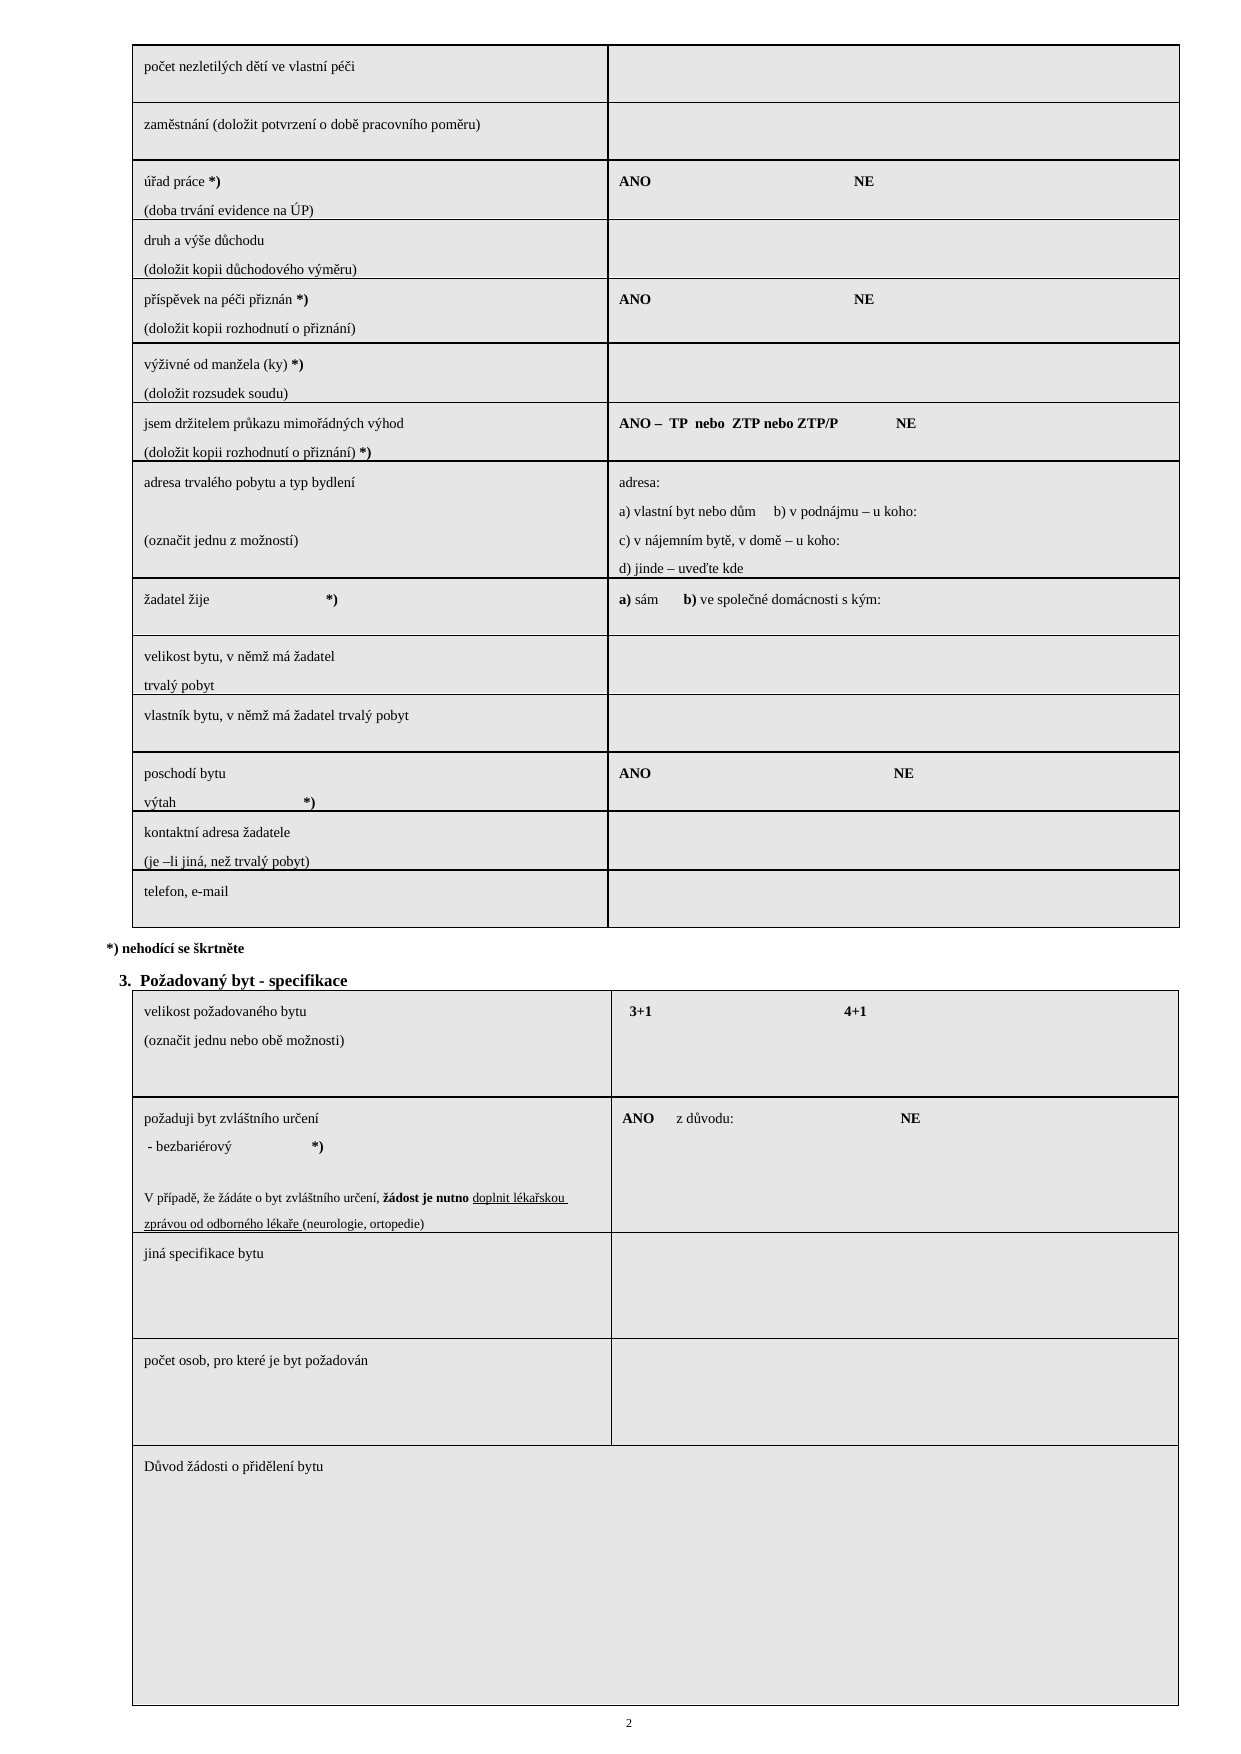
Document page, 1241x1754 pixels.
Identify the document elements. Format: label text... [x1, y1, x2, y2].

table_cell požaduji byt zvláštního určení - bezbariérový *) V případě, že žádáte o byt zvláštního určení, žádost je nutno doplnit lékařskou zprávou od odborného lékaře (neurologie, ortopedie) [133, 1098, 611, 1232]
table_cell velikost bytu, v němž má žadatel trvalý pobyt [133, 636, 607, 693]
table_cell ANO NE [609, 753, 1179, 810]
table_cell [609, 220, 1179, 277]
table_cell ANO z důvodu: NE [612, 1098, 1178, 1232]
table_cell [609, 695, 1179, 751]
table_cell [609, 871, 1179, 927]
table_cell druh a výše důchodu (doložit kopii důchodového výměru) [133, 220, 607, 277]
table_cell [133, 1446, 1178, 1704]
table_header 3+1 4+1 [612, 991, 1178, 1096]
table_cell [609, 103, 1179, 159]
table_cell vlastník bytu, v němž má žadatel trvalý pobyt [133, 695, 607, 751]
table_cell ANO NE [609, 161, 1179, 218]
table_cell adresa trvalého pobytu a typ bydlení (označit jednu z možností) [133, 462, 607, 577]
table_cell výživné od manžela (ky) *) (doložit rozsudek soudu) [133, 344, 607, 401]
table_cell ANO – TP nebo ZTP nebo ZTP/P NE [609, 403, 1179, 460]
table_cell [609, 636, 1179, 693]
table_header velikost požadovaného bytu (označit jednu nebo obě možnosti) [133, 991, 611, 1096]
table_cell ANO NE [609, 279, 1179, 342]
table_cell a) sám b) ve společné domácnosti s kým: [609, 579, 1179, 634]
table_cell zaměstnání (doložit potvrzení o době pracovního poměru) [133, 103, 607, 159]
table_cell úřad práce *) (doba trvání evidence na ÚP) [133, 161, 607, 218]
table_cell příspěvek na péči přiznán *) (doložit kopii rozhodnutí o přiznání) [133, 279, 607, 342]
text 3. Požadovaný byt - specifikace [106, 956, 1152, 990]
table_cell počet osob, pro které je byt požadován [133, 1339, 611, 1445]
table_cell jiná specifikace bytu [133, 1233, 611, 1338]
table_cell [612, 1339, 1178, 1445]
table_cell jsem držitelem průkazu mimořádných výhod (doložit kopii rozhodnutí o přiznání) *) [133, 403, 607, 460]
table_cell telefon, e-mail [133, 871, 607, 927]
table_cell žadatel žije *) [133, 579, 607, 634]
table_cell poschodí bytu výtah *) [133, 753, 607, 810]
text *) nehodící se škrtněte [106, 928, 1152, 956]
table_cell [609, 812, 1179, 869]
table_cell adresa: a) vlastní byt nebo dům b) v podnájmu – u koho: c) v nájemním bytě, v domě – u koho: d) jinde – uveďte kde [609, 462, 1179, 577]
table_cell [612, 1233, 1178, 1338]
table_cell [609, 344, 1179, 401]
table_cell kontaktní adresa žadatele (je –li jiná, než trvalý pobyt) [133, 812, 607, 869]
table_cell počet nezletilých dětí ve vlastní péči [133, 46, 607, 102]
table_cell [609, 46, 1179, 102]
